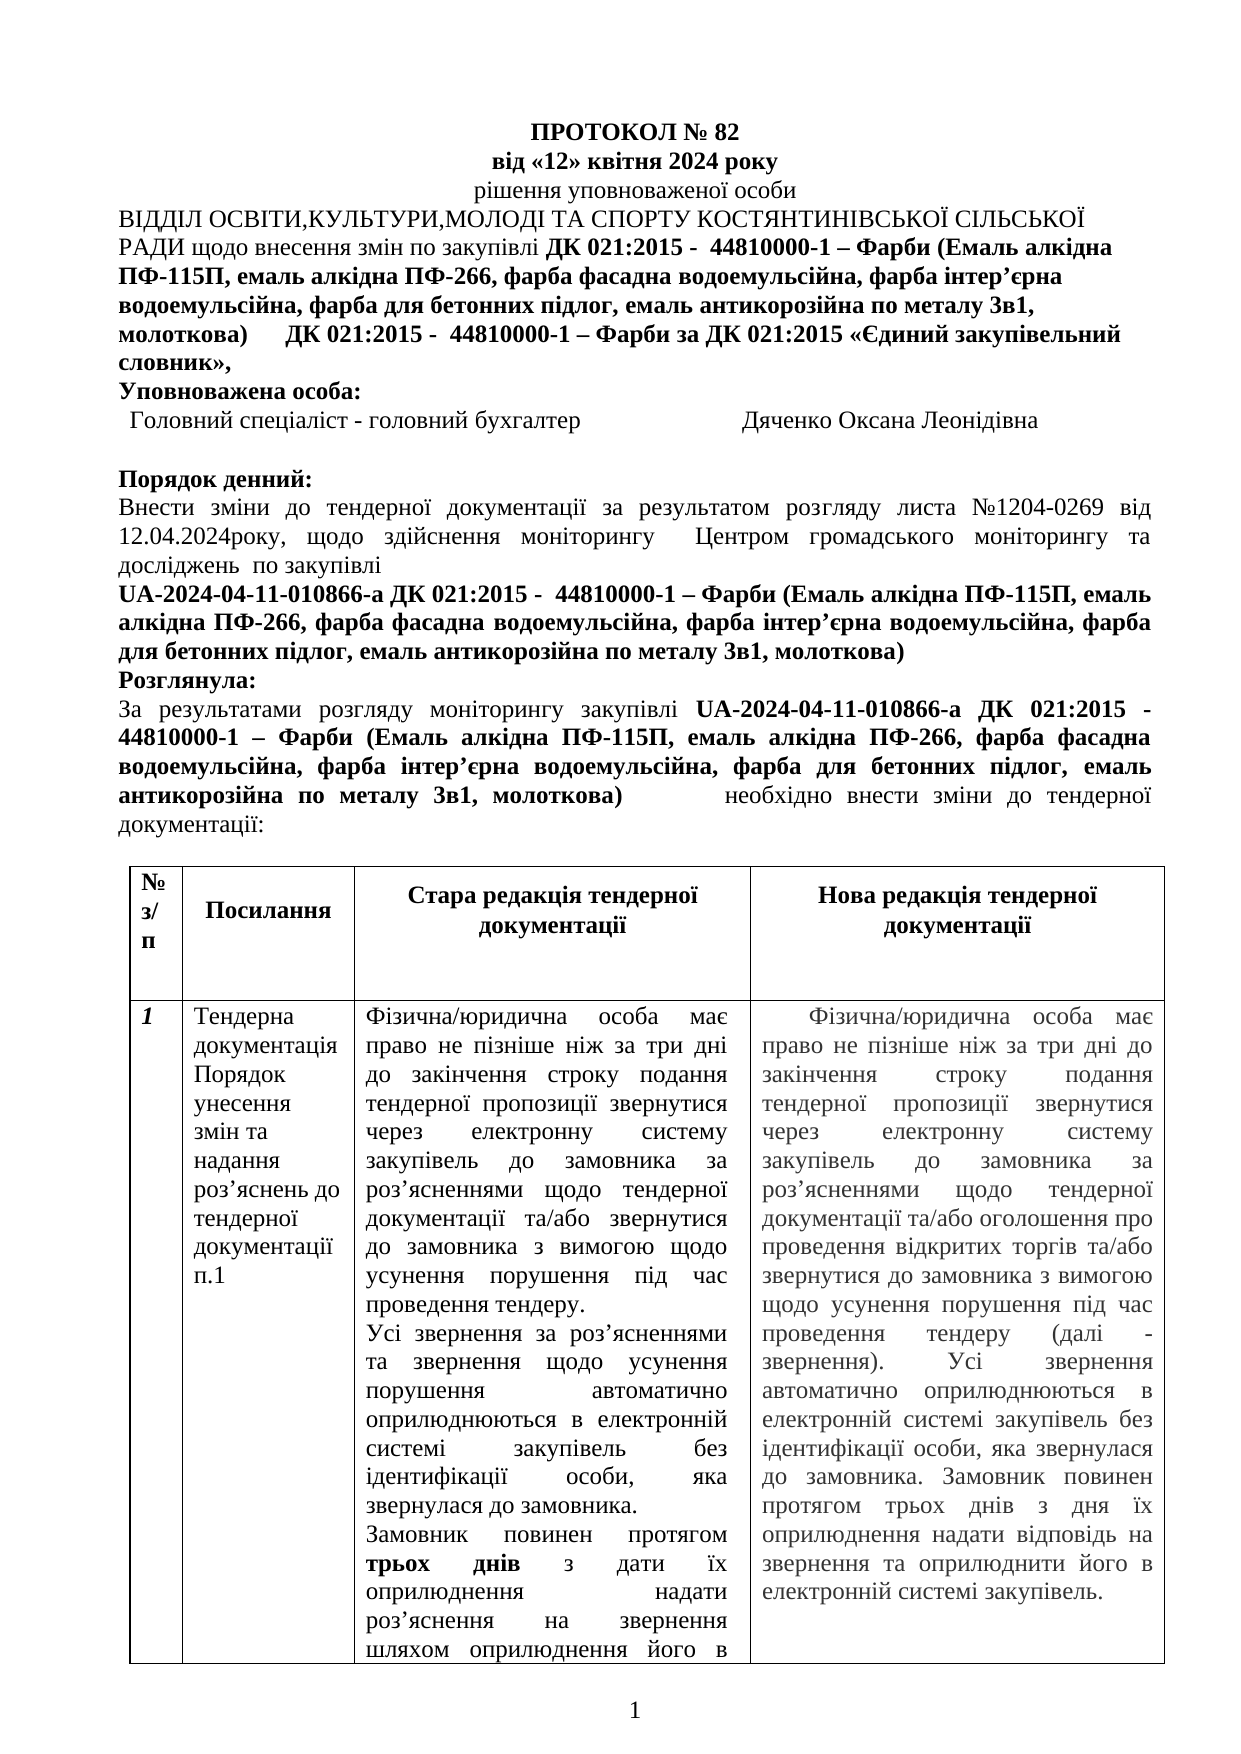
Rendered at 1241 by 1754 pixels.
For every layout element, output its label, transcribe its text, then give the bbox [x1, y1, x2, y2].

text Уповноважена особа: [118, 376, 1152, 405]
text UA-2024-04-11-010866-a ДК 021:2015 - 44810000-1 – Фарби (Емаль алкідна ПФ-115П, емаль алкідна ПФ-266, фарба фасадна водоемульсійна, фарба інтер’єрна водоемульсійна, фарба для бетонних підлог, емаль антикорозійна по металу 3в1, молоткова) [118, 579, 1152, 665]
text рішення уповноваженої особи [118, 175, 1152, 204]
text Внести зміни до тендерної документації за результатом розгляду листа №1204-0269 від 12.04.2024року, щодо здійснення моніторингу Центром громадського моніторингу та досліджень по закупівлі [118, 492, 1152, 579]
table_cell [751, 1001, 1164, 1663]
table_header Стара редакція тендерної документації [355, 867, 750, 1000]
table_header Головний спеціаліст - головний бухгалтер [118, 405, 731, 435]
text Порядок денний: [118, 464, 1152, 492]
table_header Посилання [183, 867, 354, 1000]
text За результатами розгляду моніторингу закупівлі UA-2024-04-11-010866-a ДК 021:2015 - 44810000-1 – Фарби (Емаль алкідна ПФ-115П, емаль алкідна ПФ-266, фарба фасадна водоемульсійна, фарба інтер’єрна водоемульсійна, фарба для бетонних підлог, емаль антикорозійна по металу 3в1, молоткова) необхідно внести зміни до тендерної документації: [118, 694, 1152, 837]
text ПРОТОКОЛ № 82 [118, 117, 1152, 146]
text Розглянула: [118, 665, 1152, 694]
table_header Нова редакція тендерної документації [751, 867, 1164, 1000]
text від «12» квітня 2024 року [118, 146, 1152, 175]
table_header Дяченко Оксана Леонідівна [731, 405, 1049, 435]
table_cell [355, 1001, 750, 1663]
text ВІДДІЛ ОСВІТИ,КУЛЬТУРИ,МОЛОДІ ТА СПОРТУ КОСТЯНТИНІВСЬКОЇ СІЛЬСЬКОЇ РАДИ щодо внесення змін по закупівлі ДК 021:2015 - 44810000-1 – Фарби (Емаль алкідна ПФ-115П, емаль алкідна ПФ-266, фарба фасадна водоемульсійна, фарба інтер’єрна водоемульсійна, фарба для бетонних підлог, емаль антикорозійна по металу 3в1, молоткова) ДК 021:2015 - 44810000-1 – Фарби за ДК 021:2015 «Єдиний закупівельний словник», [118, 204, 1152, 376]
table_cell 1 [131, 1001, 182, 1663]
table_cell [183, 1001, 354, 1663]
table_header № з/п [131, 867, 182, 1000]
